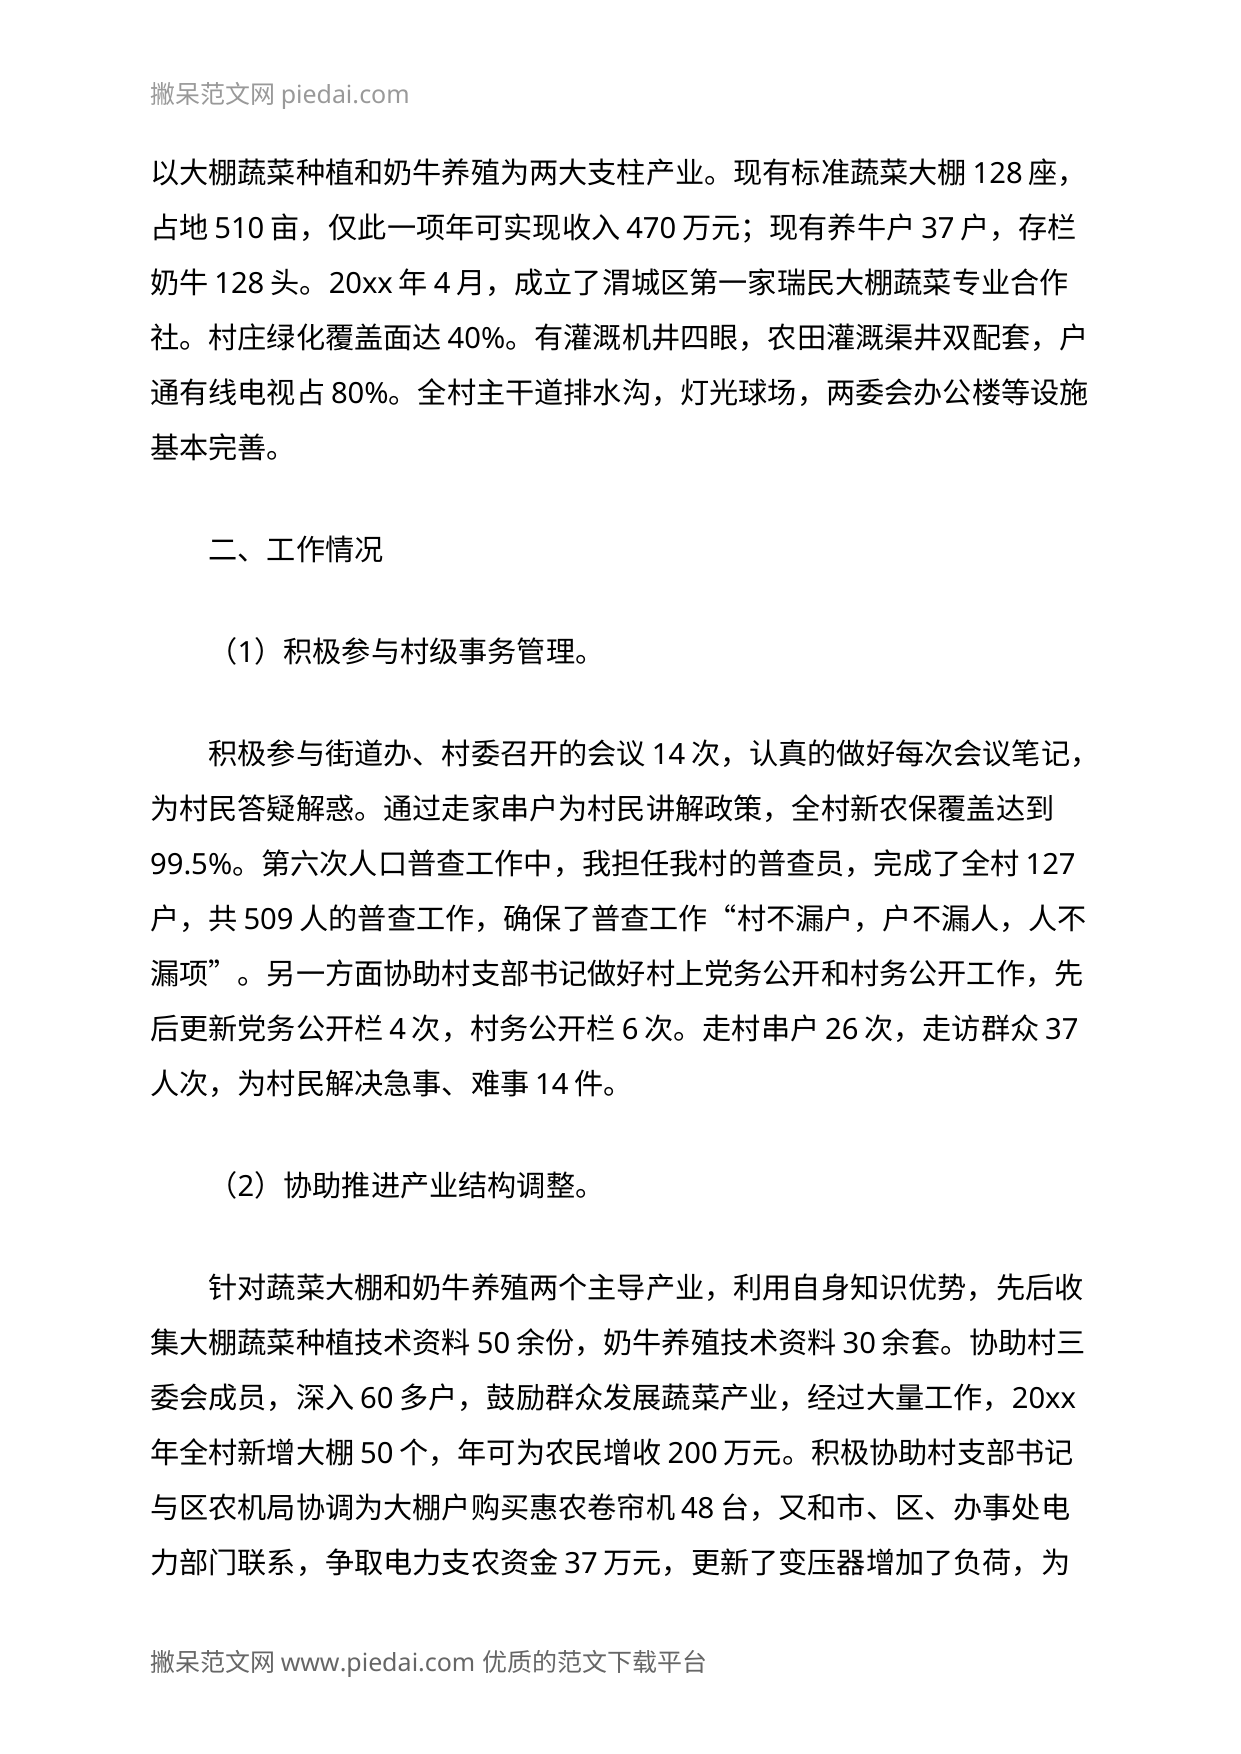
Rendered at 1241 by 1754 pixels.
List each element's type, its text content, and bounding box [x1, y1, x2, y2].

text 积极参与街道办、村委召开的会议14次，认真的做好每次会议笔记，为村民答疑解惑。通过走家串户为村民讲解政策，全村新农保覆盖达到99.5%。第六次人口普查工作中，我担任我村的普查员，完成了全村127户，共509人的普查工作，确保了普查工作“村不漏户，户不漏人，人不漏项”。另一方面协助村支部书记做好村上党务公开和村务公开工作，先后更新党务公开栏4次，村务公开栏6次。走村串户26次，走访群众37人次，为村民解决急事、难事14件。 [150, 731, 1090, 1103]
text （1）积极参与村级事务管理。 [150, 628, 1090, 671]
text （2）协助推进产业结构调整。 [150, 1162, 1090, 1205]
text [150, 150, 1090, 467]
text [150, 1264, 1090, 1582]
text 二、工作情况 [150, 527, 1090, 569]
